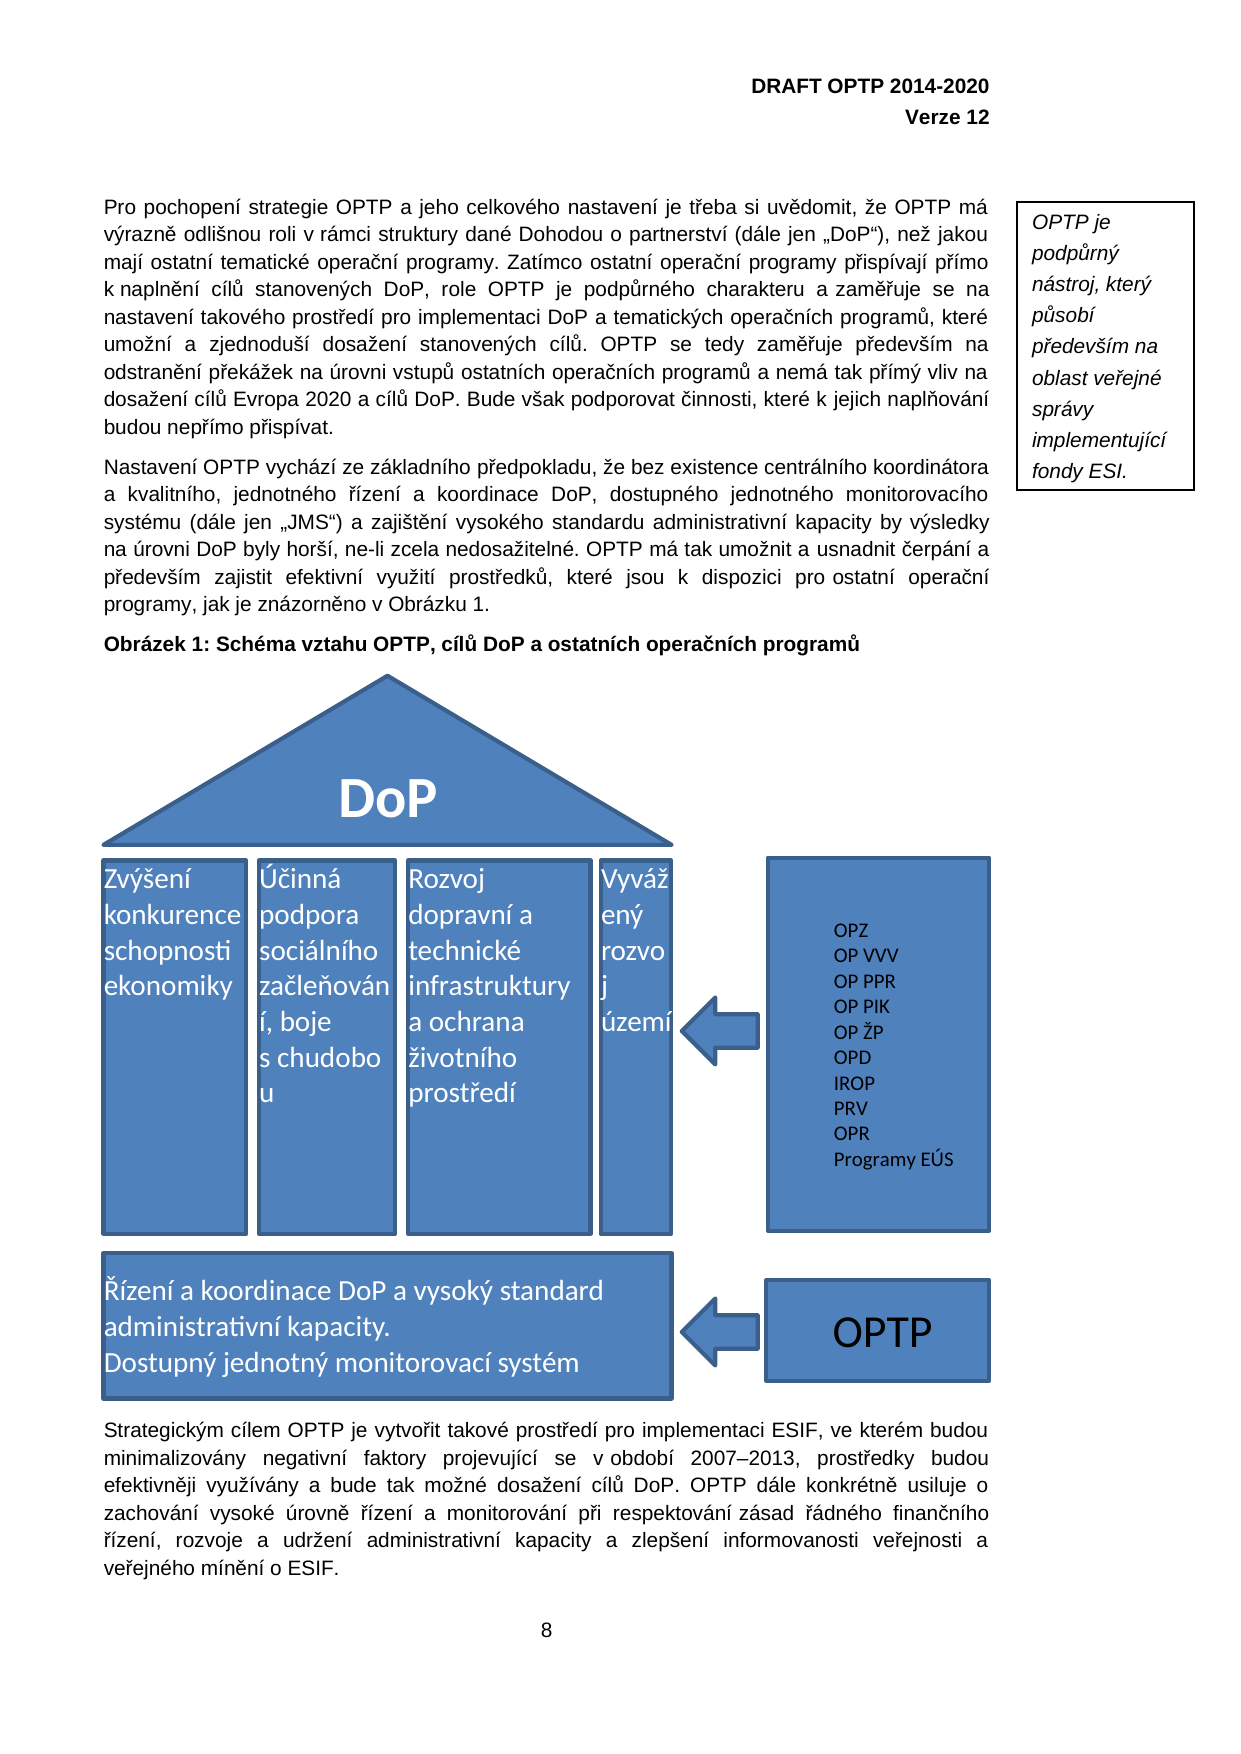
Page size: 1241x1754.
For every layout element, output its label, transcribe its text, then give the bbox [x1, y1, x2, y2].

text Obrázek 1: Schéma vztahu OPTP, cílů DoP a ostatních operačních programů [103, 632, 989, 656]
text Pro pochopení strategie OPTP a jeho celkového nastavení je třeba si uvědomit, že OPTP má výrazně odlišnou roli v rámci struktury dané Dohodou o partnerství (dále jen „DoP“), než jakou mají ostatní tematické operační programy. Zatímco ostatní operační programy přispívají přímo k naplnění cílů stanovených DoP, role OPTP je podpůrného charakteru a zaměřuje se na nastavení takového prostředí pro implementaci DoP a tematických operačních programů, které umožní a zjednoduší dosažení stanovených cílů. OPTP se tedy zaměřuje především na odstranění překážek na úrovni vstupů ostatních operačních programů a nemá tak přímý vliv na dosažení cílů Evropa 2020 a cílů DoP. Bude však podporovat činnosti, které k jejich naplňování budou nepřímo přispívat. [103, 195, 989, 439]
text Strategickým cílem OPTP je vytvořit takové prostředí pro implementaci ESIF, ve kterém budou minimalizovány negativní faktory projevující se v období 2007–2013, prostředky budou efektivněji využívány a bude tak možné dosažení cílů DoP. OPTP dále konkrétně usiluje o zachování vysoké úrovně řízení a monitorování při respektování zásad řádného finančního řízení, rozvoje a udržení administrativní kapacity a zlepšení informovanosti veřejnosti a veřejného mínění o ESIF. [103, 1418, 989, 1580]
text Nastavení OPTP vychází ze základního předpokladu, že bez existence centrálního koordinátora a kvalitního, jednotného řízení a koordinace DoP, dostupného jednotného monitorovacího systému (dále jen „JMS“) a zajištění vysokého standardu administrativní kapacity by výsledky na úrovni DoP byly horší, ne-li zcela nedosažitelné. OPTP má tak umožnit a usnadnit čerpání a především zajistit efektivní využití prostředků, které jsou k dispozici pro ostatní operační programy, jak je znázorněno v Obrázku 1. [103, 455, 989, 616]
